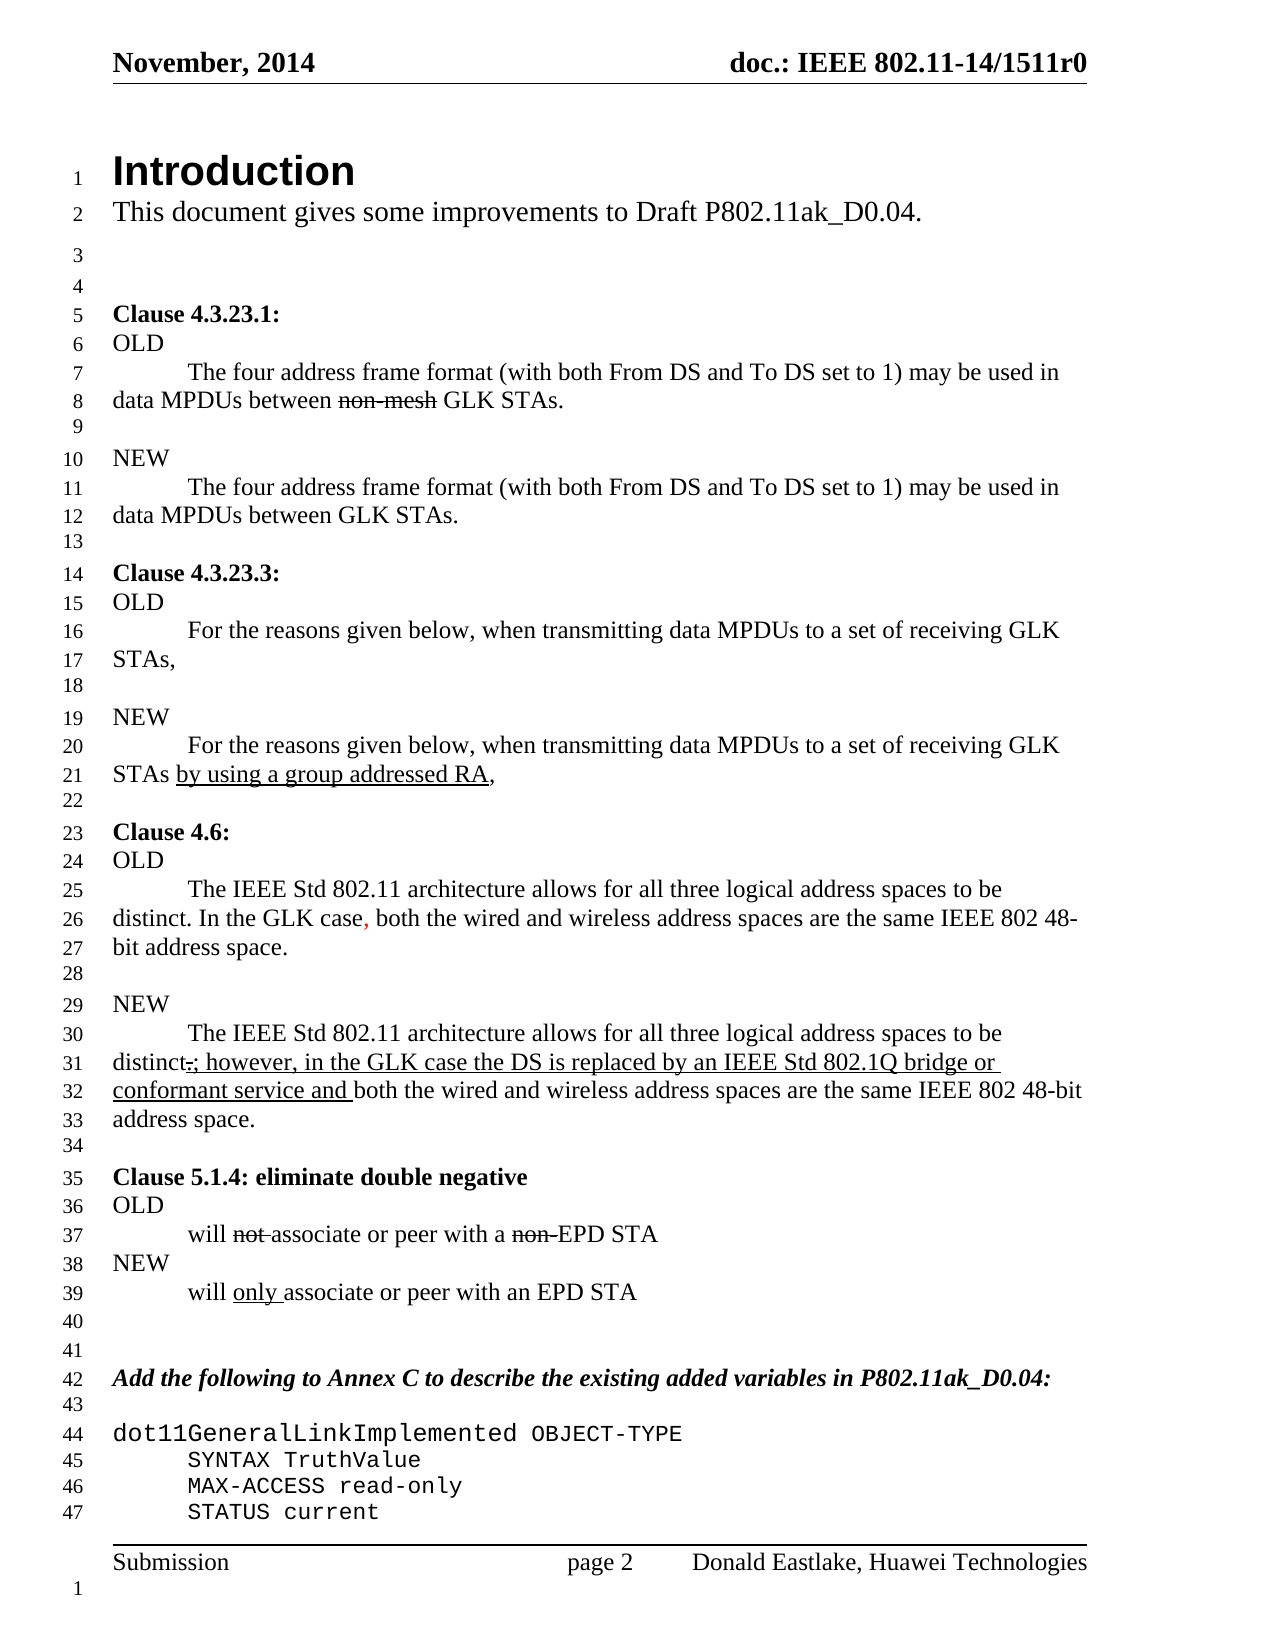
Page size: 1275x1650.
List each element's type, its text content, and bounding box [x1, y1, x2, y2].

text Clause 4.3.23.1: [112, 299, 1087, 328]
text This document gives some improvements to Draft P802.11ak_D0.04. [112, 194, 1087, 227]
text NEW [112, 1248, 1087, 1277]
text NEW [112, 702, 1087, 730]
text will only associate or peer with an EPD STA [112, 1277, 1087, 1305]
text SYNTAX TruthValue [112, 1449, 1087, 1475]
text OLD [112, 845, 1087, 874]
text NEW [112, 989, 1087, 1018]
text For the reasons given below, when transmitting data MPDUs to a set of receiving GLK STAs, [112, 615, 1087, 673]
text The IEEE Std 802.11 architecture allows for all three logical address spaces to be distinct. In the GLK case, both the wired and wireless address spaces are the same IEEE 802 48-bit address space. [112, 874, 1087, 960]
text The IEEE Std 802.11 architecture allows for all three logical address spaces to be distinct.; however, in the GLK case the DS is replaced by an IEEE Std 802.1Q bridge or conformant service and both the wired and wireless address spaces are the same IEEE 802 48-bit address space. [112, 1018, 1087, 1133]
text MAX-ACCESS read-only [112, 1475, 1087, 1501]
text Clause 4.3.23.3: [112, 558, 1087, 587]
text OLD [112, 587, 1087, 615]
text The four address frame format (with both From DS and To DS set to 1) may be used in data MPDUs between non-mesh GLK STAs. [112, 357, 1087, 414]
text OLD [112, 328, 1087, 357]
text Add the following to Annex C to describe the existing added variables in P802.11ak_D0.04: [112, 1363, 1087, 1392]
text Clause 4.6: [112, 817, 1087, 845]
text The four address frame format (with both From DS and To DS set to 1) may be used in data MPDUs between GLK STAs. [112, 472, 1087, 529]
text STATUS current [112, 1501, 1087, 1527]
text dot11GeneralLinkImplemented OBJECT-TYPE [112, 1420, 1087, 1449]
text For the reasons given below, when transmitting data MPDUs to a set of receiving GLK STAs by using a group addressed RA, [112, 730, 1087, 788]
text Clause 5.1.4: eliminate double negative [112, 1162, 1087, 1190]
subtitle Introduction [112, 146, 1087, 194]
text will not associate or peer with a non-EPD STA [112, 1219, 1087, 1248]
text NEW [112, 443, 1087, 472]
text OLD [112, 1190, 1087, 1219]
